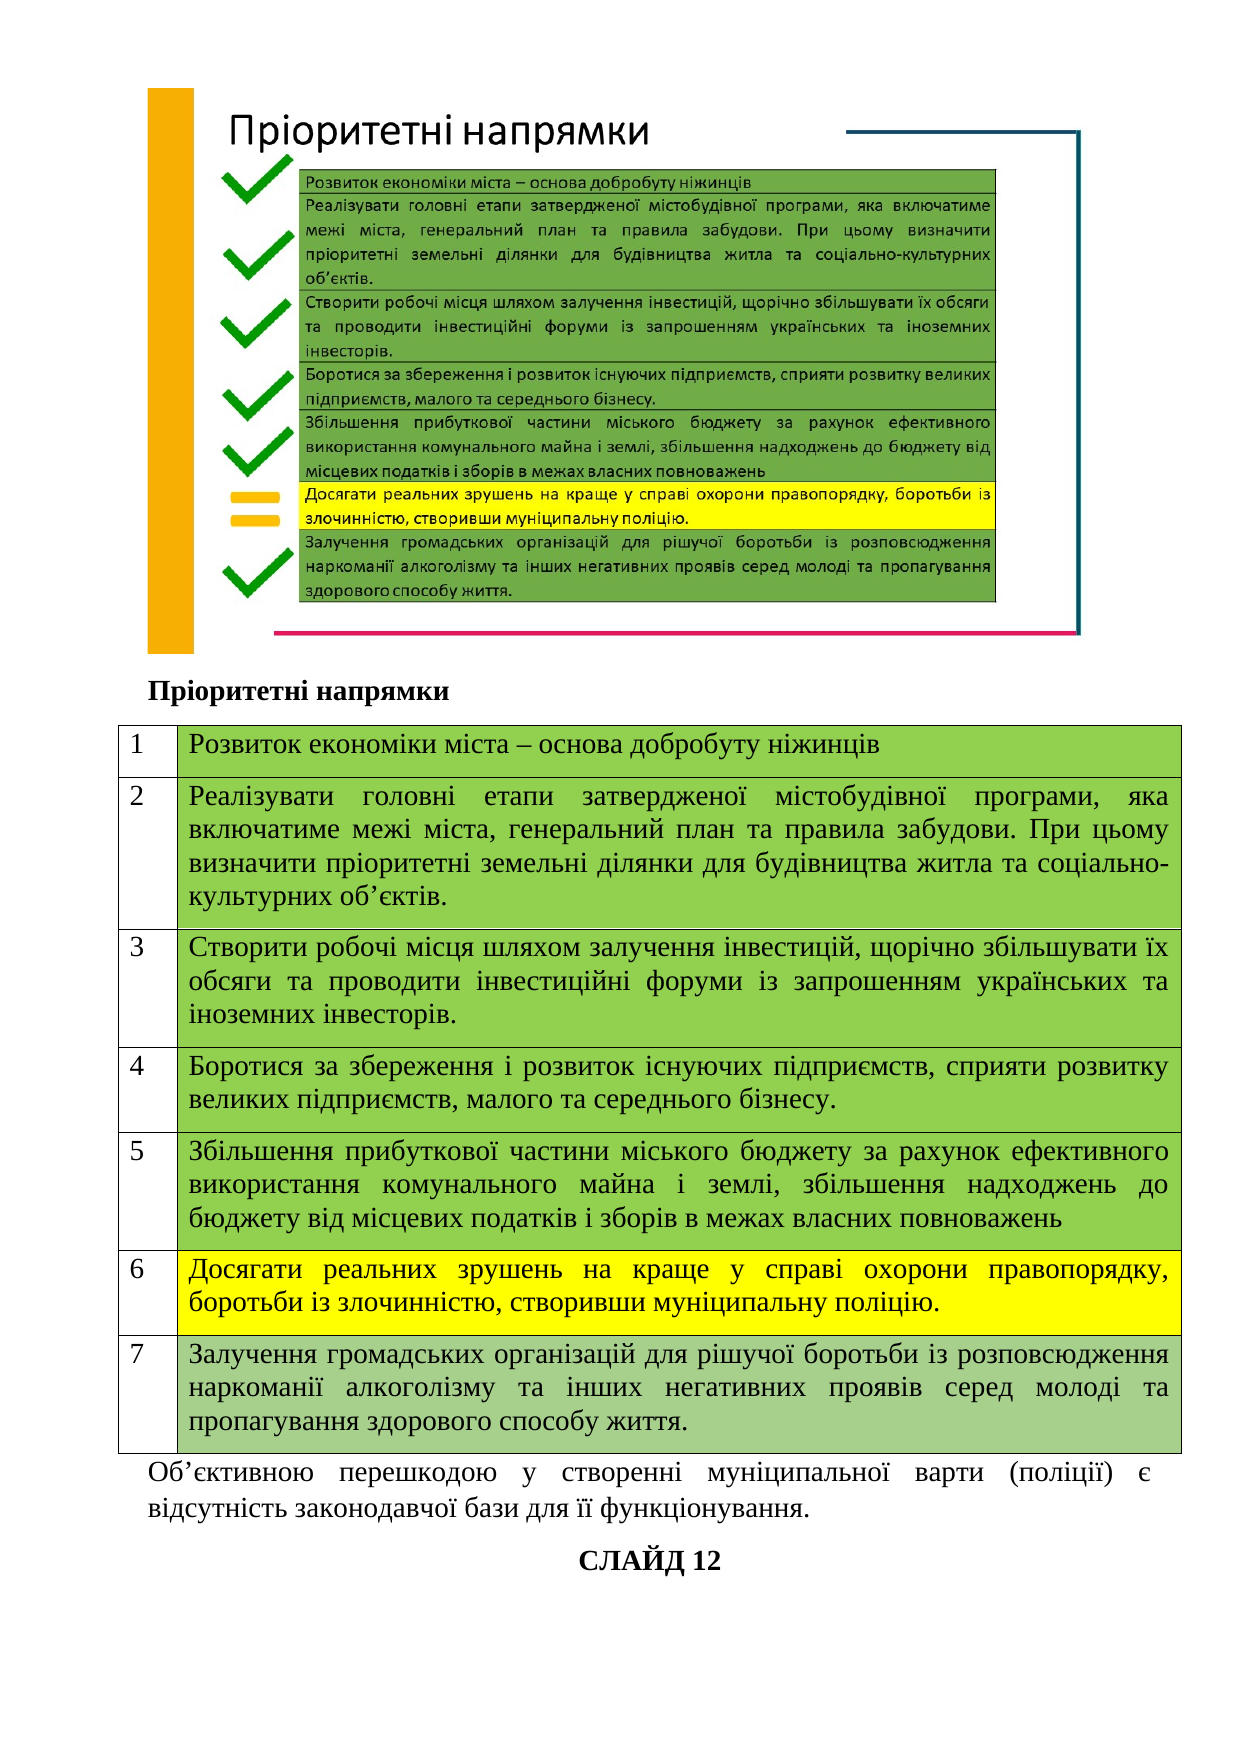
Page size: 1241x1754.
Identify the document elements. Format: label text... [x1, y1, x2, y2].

table_cell 3 [119, 930, 177, 1047]
table_cell Реалізувати головні етапи затвердженої містобудівної програми, яка включатиме межі міста, генеральний план та правила забудови. При цьому визначити пріоритетні земельні ділянки для будівництва житла та соціально-культурних об’єктів. [178, 778, 1181, 928]
table_cell 6 [119, 1251, 177, 1335]
text Об’єктивною перешкодою у створенні муніципальної варти (поліції) є відсутність законодавчої бази для її функціонування. [148, 1454, 1152, 1524]
text СЛАЙД 12 [148, 1543, 1152, 1577]
table_cell Створити робочі місця шляхом залучення інвестицій, щорічно збільшувати їх обсяги та проводити інвестиційні форуми із запрошенням українських та іноземних інвесторів. [178, 930, 1181, 1047]
table_cell Збільшення прибуткової частини міського бюджету за рахунок ефективного використання комунального майна і землі, збільшення надходжень до бюджету від місцевих податків і зборів в межах власних повноважень [178, 1133, 1181, 1250]
table_header 1 [119, 726, 177, 777]
table_cell Залучення громадських організацій для рішучої боротьби із розповсюдження наркоманії алкоголізму та інших негативних проявів серед молоді та пропагування здорового способу життя. [178, 1336, 1181, 1453]
text Пріоритетні напрямки [148, 673, 1152, 706]
table_cell Досягати реальних зрушень на краще у справі охорони правопорядку, боротьби із злочинністю, створивши муніципальну поліцію. [178, 1251, 1181, 1335]
table_cell Боротися за збереження і розвиток існуючих підприємств, сприяти розвитку великих підприємств, малого та середнього бізнесу. [178, 1048, 1181, 1132]
table_cell 7 [119, 1336, 177, 1453]
picture [147, 88, 1152, 654]
table_cell 5 [119, 1133, 177, 1250]
table_header Розвиток економіки міста – основа добробуту ніжинців [178, 726, 1181, 777]
table_cell 4 [119, 1048, 177, 1132]
table_cell 2 [119, 778, 177, 928]
